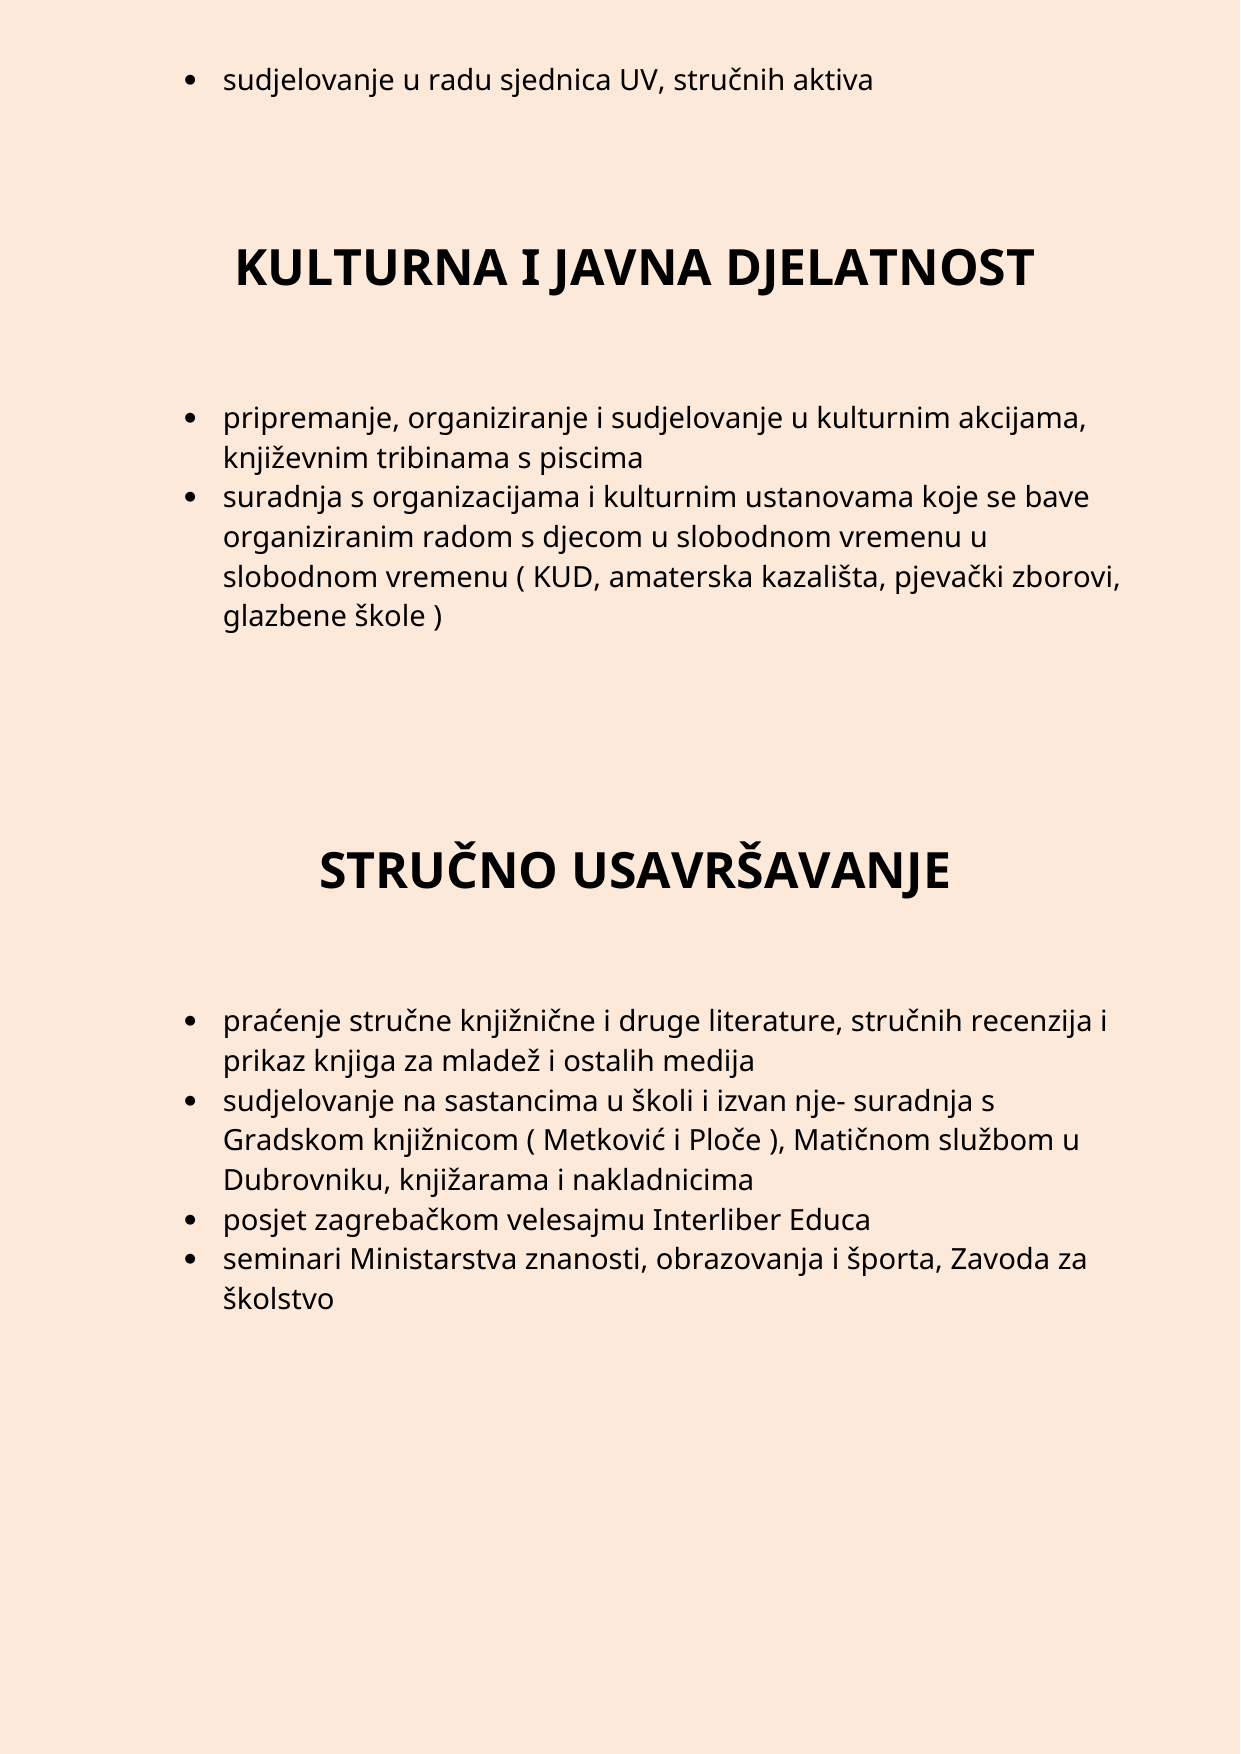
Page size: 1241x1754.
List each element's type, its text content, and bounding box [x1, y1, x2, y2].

list pripremanje, organiziranje i sudjelovanje u kulturnim akcijama, književnim tribinama s piscima [185, 397, 1122, 477]
list sudjelovanje u radu sjednica UV, stručnih aktiva [185, 59, 1122, 99]
list sudjelovanje na sastancima u školi i izvan nje- suradnja s Gradskom knjižnicom ( Metković i Ploče ), Matičnom službom u Dubrovniku, knjižarama i nakladnicima [185, 1080, 1122, 1199]
list praćenje stručne knjižnične i druge literature, stručnih recenzija i prikaz knjiga za mladež i ostalih medija [185, 1000, 1122, 1080]
list posjet zagrebačkom velesajmu Interliber Educa [185, 1199, 1122, 1238]
list seminari Ministarstva znanosti, obrazovanja i športa, Zavoda za školstvo [185, 1238, 1122, 1318]
text KULTURNA I JAVNA DJELATNOST [148, 232, 1122, 300]
text STRUČNO USAVRŠAVANJE [148, 835, 1122, 903]
list suradnja s organizacijama i kulturnim ustanovama koje se bave organiziranim radom s djecom u slobodnom vremenu u slobodnom vremenu ( KUD, amaterska kazališta, pjevački zborovi, glazbene škole ) [185, 477, 1122, 635]
